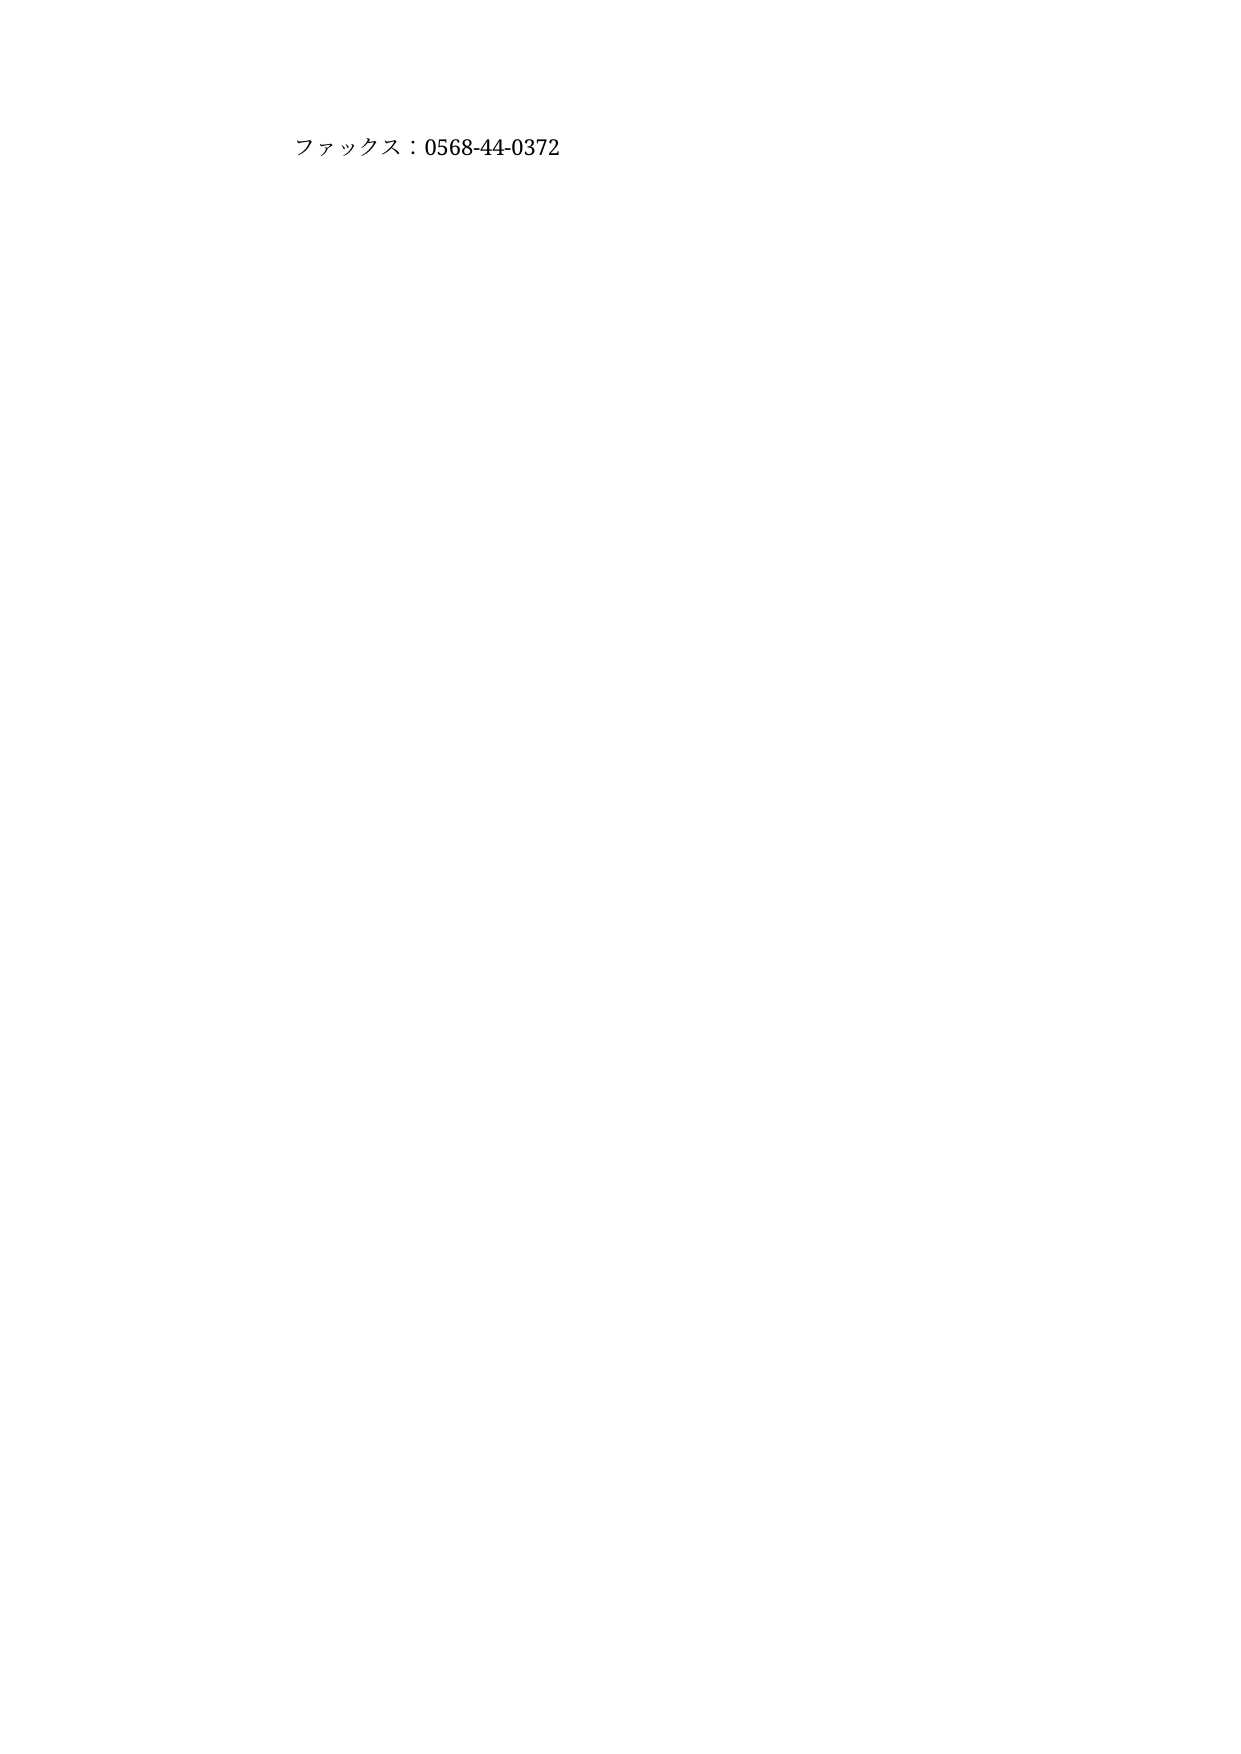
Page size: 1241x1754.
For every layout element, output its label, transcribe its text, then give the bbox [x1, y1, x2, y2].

text ファックス：0568-44-0372 [293, 127, 1122, 164]
